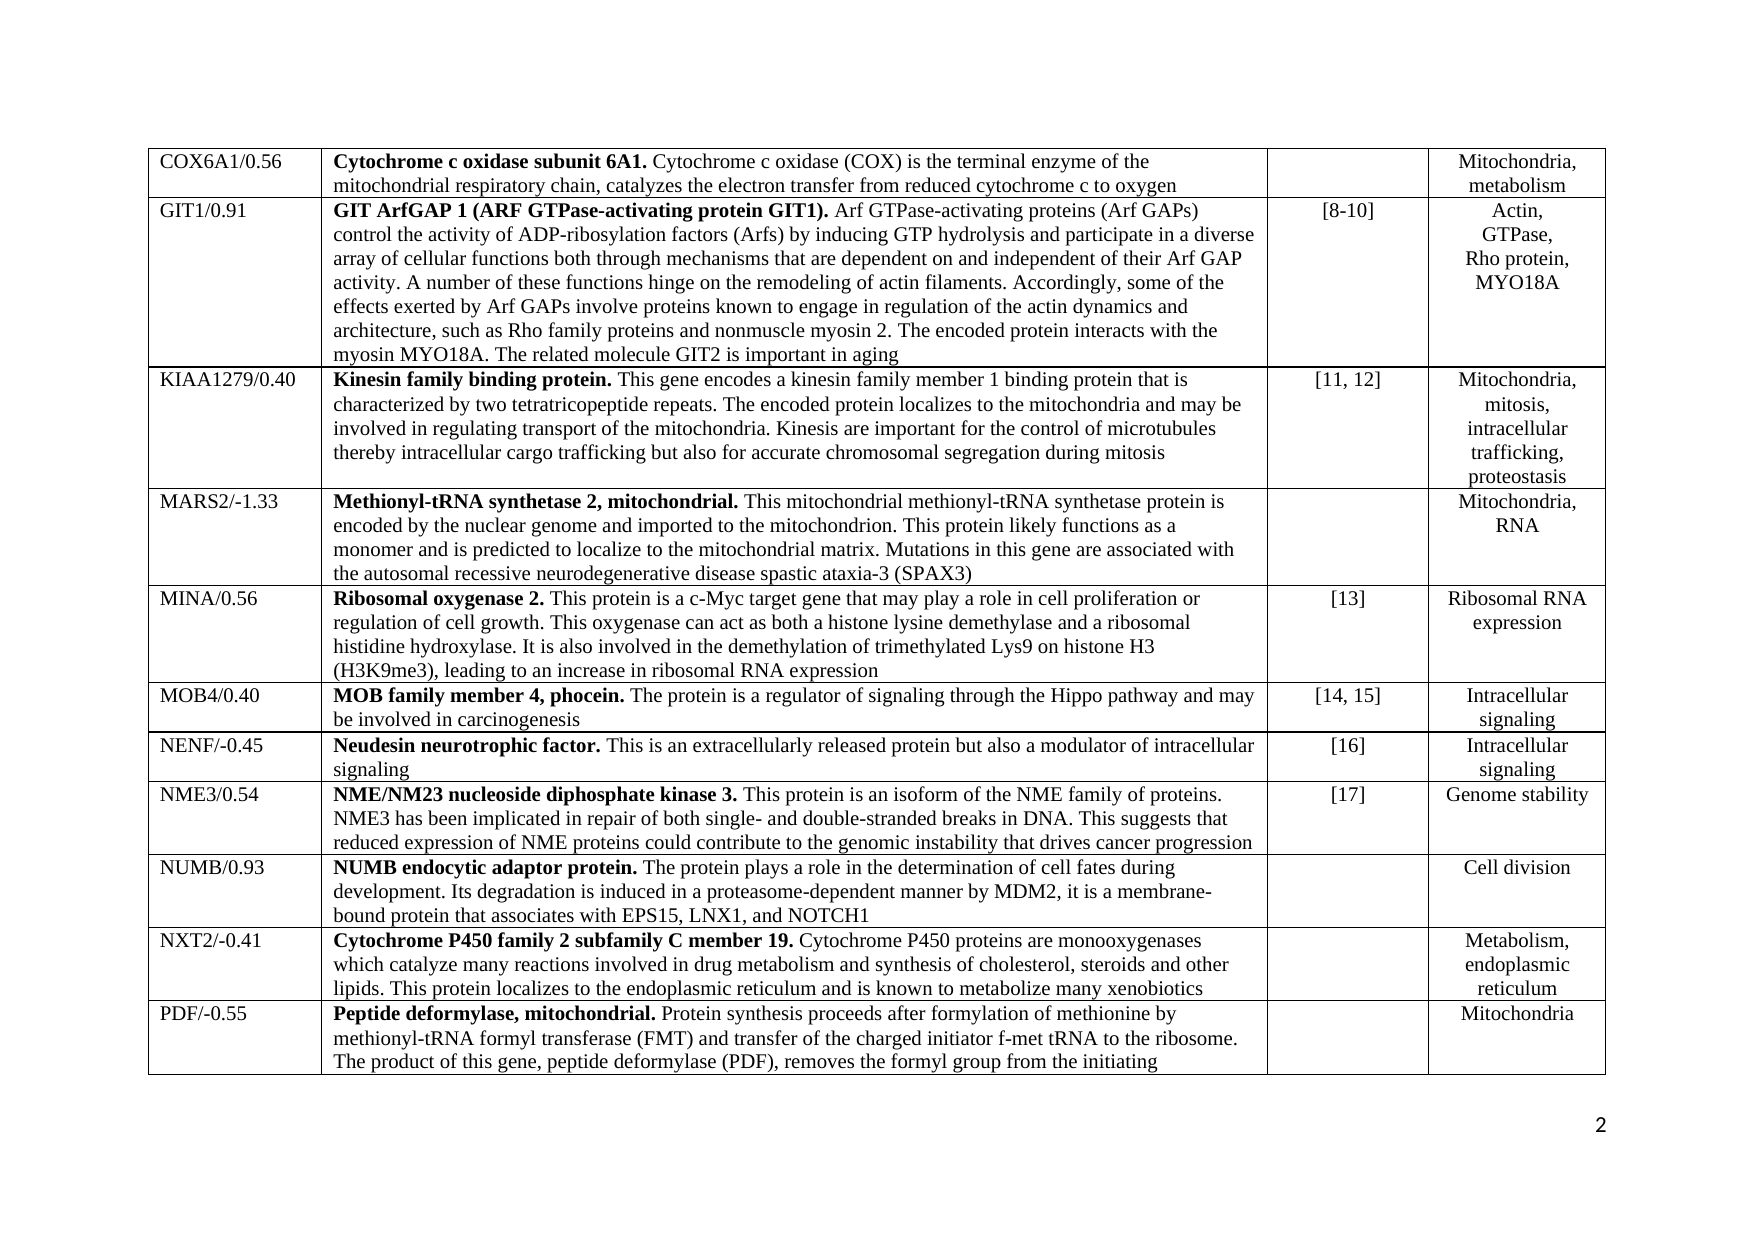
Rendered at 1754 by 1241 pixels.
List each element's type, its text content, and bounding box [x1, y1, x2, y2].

table_cell Metabolism, endoplasmic reticulum [1429, 928, 1605, 1000]
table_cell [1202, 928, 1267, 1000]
table_cell Actin, GTPase, Rho protein, MYO18A [1429, 198, 1605, 366]
table_cell NXT2/-0.41 [149, 928, 321, 1000]
table_cell [1268, 149, 1428, 197]
table_cell Kinesin family binding protein. This gene encodes a kinesin family member 1 binding protein that is characterized by two tetratricopeptide repeats. The encoded protein localizes to the mitochondria and may be involved in regulating transport of the mitochondria. Kinesis are important for the control of microtubules thereby intracellular cargo trafficking but also for accurate chromosomal segregation during mitosis [322, 368, 1267, 488]
table_cell NUMB endocytic adaptor protein. The protein plays a role in the determination of cell fates during development. Its degradation is induced in a proteasome-dependent manner by MDM2, it is a membrane-bound protein that associates with EPS15, LNX1, and NOTCH1 [870, 855, 1267, 927]
table_cell [1268, 928, 1428, 1000]
table_cell PDF/-0.55 [149, 1001, 321, 1073]
table_cell Ribosomal RNA expression [1429, 586, 1605, 682]
table_cell MARS2/-1.33 [149, 489, 321, 585]
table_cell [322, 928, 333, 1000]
table_cell [1268, 855, 1428, 927]
table_cell [17] [1268, 782, 1428, 854]
table_cell MINA/0.56 [149, 586, 321, 682]
table_cell Genome stability [1429, 782, 1605, 854]
table_cell [13] [1268, 586, 1428, 682]
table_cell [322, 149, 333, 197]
table_cell [1268, 489, 1428, 585]
table_cell KIAA1279/0.40 [149, 368, 321, 488]
table_cell [11, 12] [1268, 368, 1428, 488]
table_cell Intracellular signaling [1429, 733, 1605, 781]
table_cell [16] [1268, 733, 1428, 781]
table_cell [8-10] [1268, 198, 1428, 366]
table_cell MOB family member 4, phocein. The protein is a regulator of signaling through the Hippo pathway and may be involved in carcinogenesis [322, 683, 1267, 731]
table_cell COX6A1/0.56 [149, 149, 321, 197]
table_cell MOB4/0.40 [149, 683, 321, 731]
table_cell [14, 15] [1268, 683, 1428, 731]
table_cell [1268, 1001, 1428, 1073]
table_cell Cell division [1429, 855, 1605, 927]
table_cell Ribosomal oxygenase 2. This protein is a c-Myc target gene that may play a role in cell proliferation or regulation of cell growth. This oxygenase can act as both a histone lysine demethylase and a ribosomal histidine hydroxylase. It is also involved in the demethylation of trimethylated Lys9 on histone H3 (H3K9me3), leading to an increase in ribosomal RNA expression [322, 586, 1267, 682]
table_cell NENF/-0.45 [149, 733, 321, 781]
table_cell Neudesin neurotrophic factor. This is an extracellularly released protein but also a modulator of intracellular signaling [322, 733, 1267, 781]
table_cell Mitochondria, metabolism [1429, 149, 1605, 197]
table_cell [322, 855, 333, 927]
table_cell GIT ArfGAP 1 (ARF GTPase-activating protein GIT1). Arf GTPase-activating proteins (Arf GAPs) control the activity of ADP-ribosylation factors (Arfs) by inducing GTP hydrolysis and participate in a diverse array of cellular functions both through mechanisms that are dependent on and independent of their Arf GAP activity. A number of these functions hinge on the remodeling of actin filaments. Accordingly, some of the effects exerted by Arf GAPs involve proteins known to engage in regulation of the actin dynamics and architecture, such as Rho family proteins and nonmuscle myosin 2. The encoded protein interacts with the myosin MYO18A. The related molecule GIT2 is important in aging [322, 198, 1267, 366]
table_cell Intracellular signaling [1429, 683, 1605, 731]
table_cell NUMB/0.93 [149, 855, 321, 927]
table_cell Mitochondria [1429, 1001, 1605, 1073]
table_cell Methionyl-tRNA synthetase 2, mitochondrial. This mitochondrial methionyl-tRNA synthetase protein is encoded by the nuclear genome and imported to the mitochondrion. This protein likely functions as a monomer and is predicted to localize to the mitochondrial matrix. Mutations in this gene are associated with the autosomal recessive neurodegenerative disease spastic ataxia-3 (SPAX3) [972, 489, 1267, 585]
table_cell NME3/0.54 [149, 782, 321, 854]
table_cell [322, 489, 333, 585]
table_cell GIT1/0.91 [149, 198, 321, 366]
table_cell Mitochondria, mitosis, intracellular trafficking, proteostasis [1429, 368, 1605, 488]
table_cell Mitochondria, RNA [1429, 489, 1605, 585]
table_cell NME/NM23 nucleoside diphosphate kinase 3. This protein is an isoform of the NME family of proteins. NME3 has been implicated in repair of both single- and double-stranded breaks in DNA. This suggests that reduced expression of NME proteins could contribute to the genomic instability that drives cancer progression [322, 782, 1267, 854]
